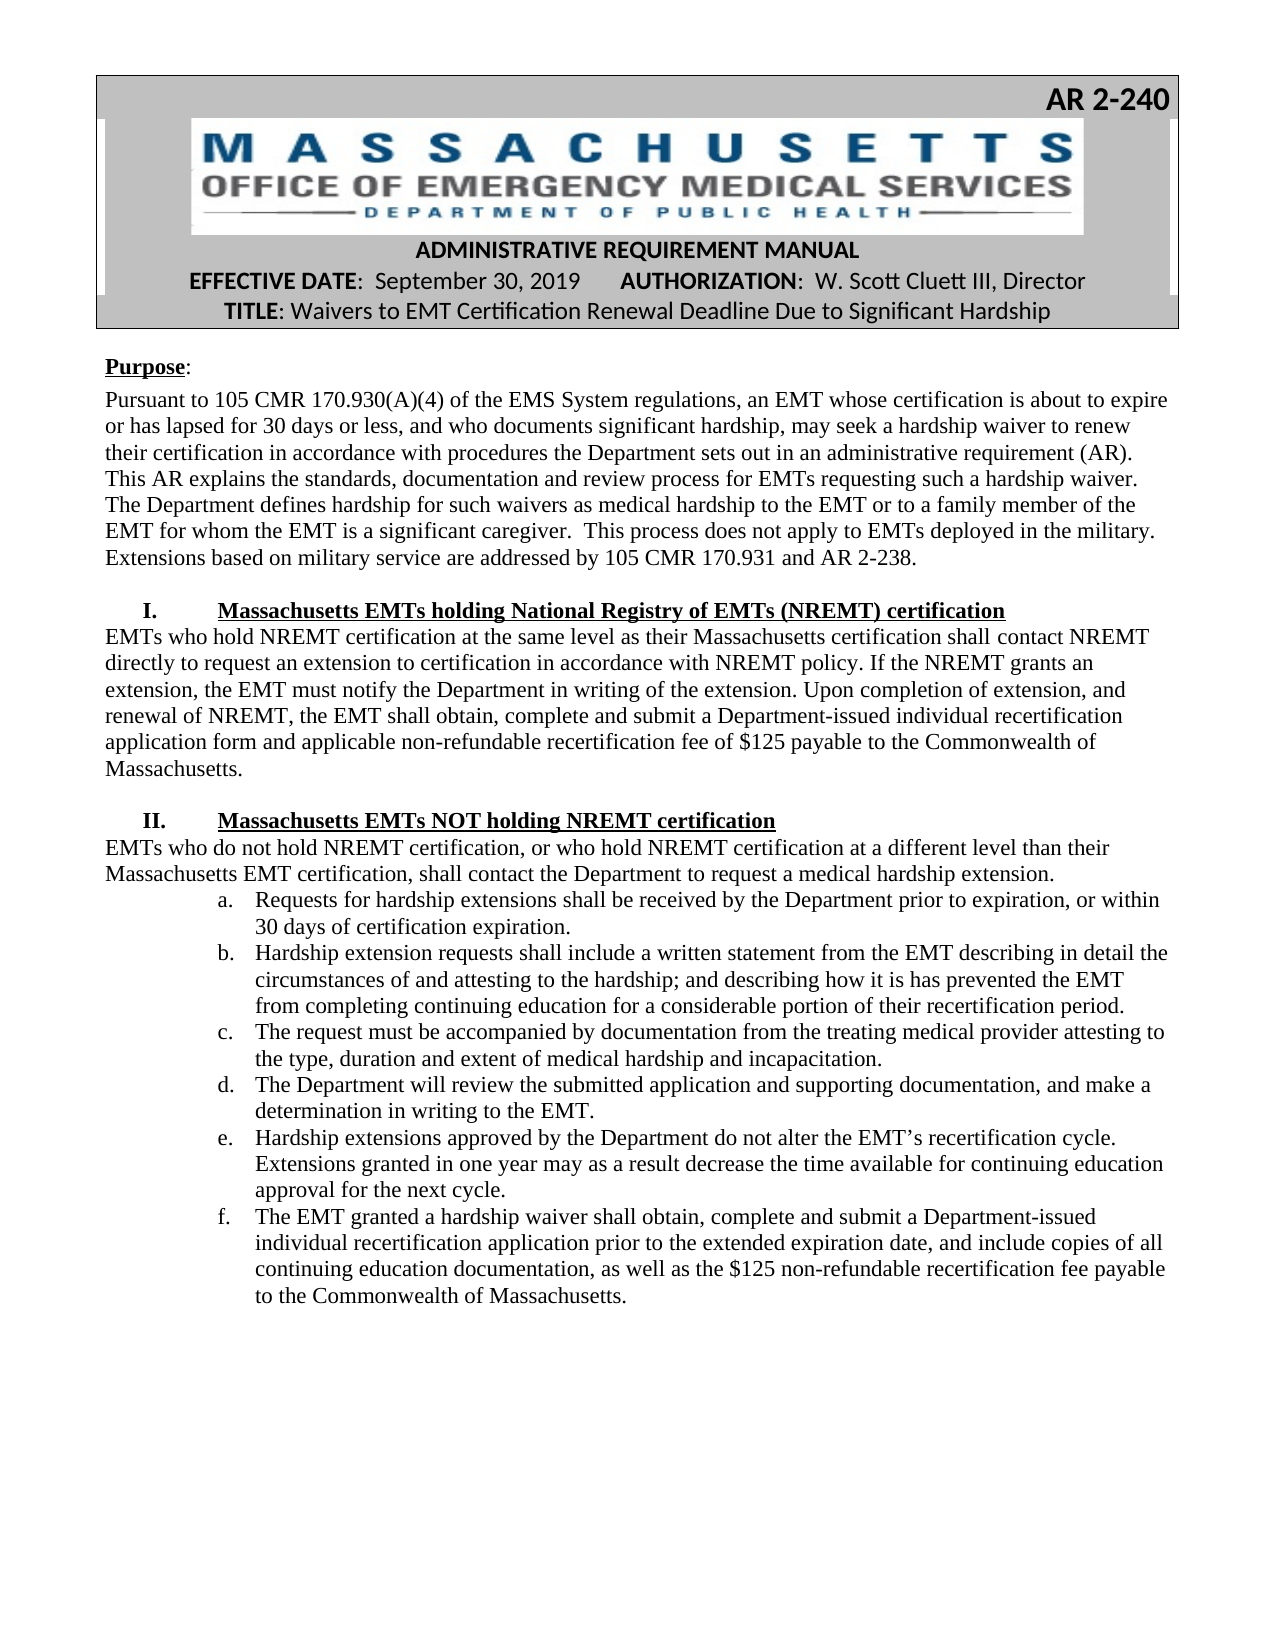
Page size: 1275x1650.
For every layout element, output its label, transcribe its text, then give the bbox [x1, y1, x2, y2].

list The Department will review the submitted application and supporting documentation, and make a determination in writing to the EMT. [217, 1071, 1170, 1124]
list Massachusetts EMTs holding National Registry of EMTs (NREMT) certification [142, 597, 1170, 623]
list Requests for hardship extensions shall be received by the Department prior to expiration, or within 30 days of certification expiration. [217, 887, 1170, 939]
list Hardship extensions approved by the Department do not alter the EMT’s recertification cycle. Extensions granted in one year may as a result decrease the time available for continuing education approval for the next cycle. [217, 1124, 1170, 1203]
text EMTs who hold NREMT certification at the same level as their Massachusetts certification shall contact NREMT directly to request an extension to certification in accordance with NREMT policy. If the NREMT grants an extension, the EMT must notify the Department in writing of the extension. Upon completion of extension, and renewal of NREMT, the EMT shall obtain, complete and submit a Department-issued individual recertification application form and applicable non-refundable recertification fee of $125 payable to the Commonwealth of Massachusetts. [105, 623, 1170, 781]
list Massachusetts EMTs NOT holding NREMT certification [142, 807, 1170, 834]
list The EMT granted a hardship waiver shall obtain, complete and submit a Department-issued individual recertification application prior to the extended expiration date, and include copies of all continuing education documentation, as well as the $125 non-refundable recertification fee payable to the Commonwealth of Massachusetts. [217, 1203, 1170, 1308]
subtitle Purpose: [105, 353, 1170, 379]
list The request must be accompanied by documentation from the treating medical provider attesting to the type, duration and extent of medical hardship and incapacitation. [217, 1018, 1170, 1071]
text EMTs who do not hold NREMT certification, or who hold NREMT certification at a different level than their Massachusetts EMT certification, shall contact the Department to request a medical hardship extension. [105, 834, 1170, 887]
text Pursuant to 105 CMR 170.930(A)(4) of the EMS System regulations, an EMT whose certification is about to expire or has lapsed for 30 days or less, and who documents significant hardship, may seek a hardship waiver to renew their certification in accordance with procedures the Department sets out in an administrative requirement (AR). This AR explains the standards, documentation and review process for EMTs requesting such a hardship waiver. The Department defines hardship for such waivers as medical hardship to the EMT or to a family member of the EMT for whom the EMT is a significant caregiver. This process does not apply to EMTs deployed in the military. Extensions based on military service are addressed by 105 CMR 170.931 and AR 2-238. [105, 386, 1170, 570]
list Hardship extension requests shall include a written statement from the EMT describing in detail the circumstances of and attesting to the hardship; and describing how it is has prevented the EMT from completing continuing education for a considerable portion of their recertification period. [217, 939, 1170, 1018]
